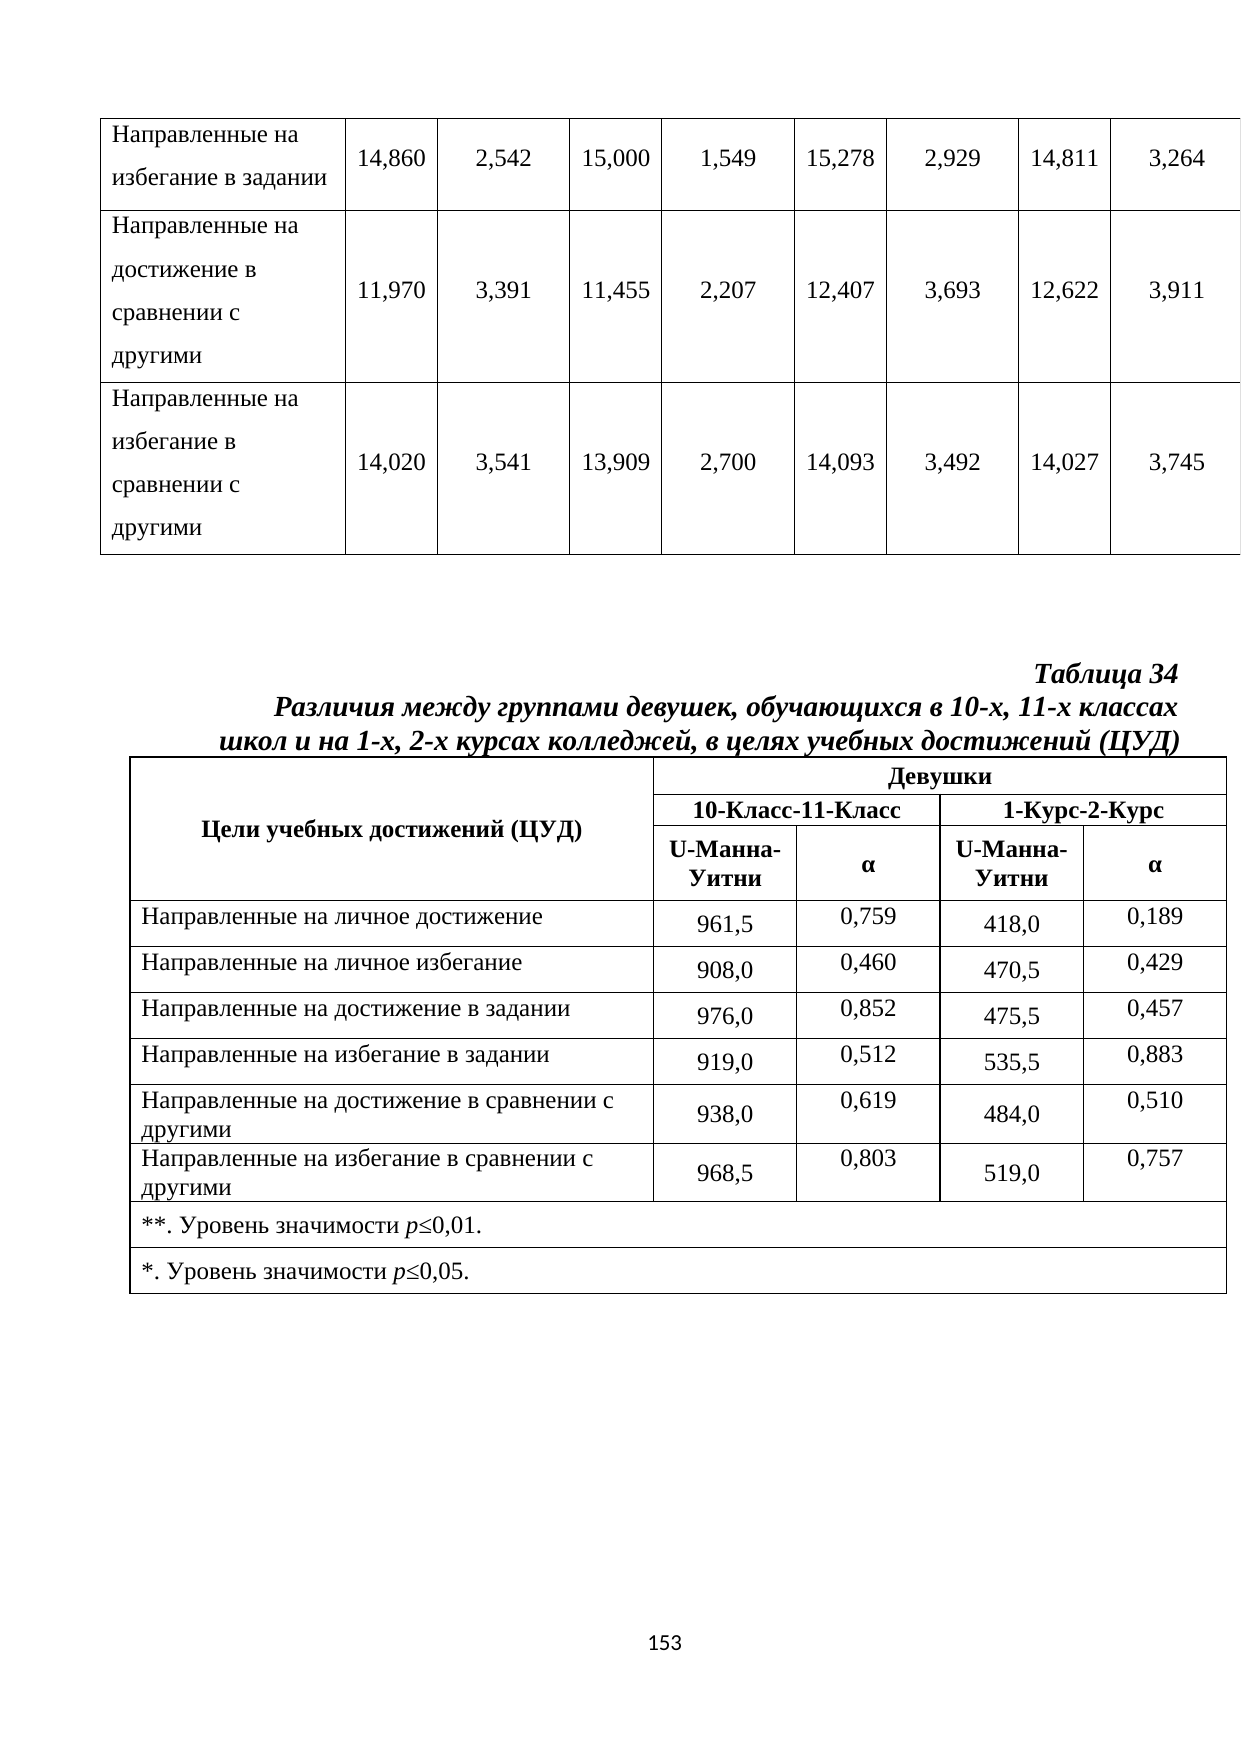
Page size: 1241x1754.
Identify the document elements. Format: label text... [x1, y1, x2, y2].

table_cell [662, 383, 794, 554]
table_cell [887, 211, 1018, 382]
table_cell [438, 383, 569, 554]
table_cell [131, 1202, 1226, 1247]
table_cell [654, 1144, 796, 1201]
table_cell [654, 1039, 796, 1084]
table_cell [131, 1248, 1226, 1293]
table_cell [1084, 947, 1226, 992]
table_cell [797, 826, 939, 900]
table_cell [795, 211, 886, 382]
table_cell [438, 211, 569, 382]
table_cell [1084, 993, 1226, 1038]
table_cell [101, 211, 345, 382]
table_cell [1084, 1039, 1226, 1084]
text Различия между группами девушек, обучающихся в 10-х, 11-х классах школ и на 1-х, 2-х курсах колледжей, в целях учебных достижений (ЦУД) [196, 689, 1181, 756]
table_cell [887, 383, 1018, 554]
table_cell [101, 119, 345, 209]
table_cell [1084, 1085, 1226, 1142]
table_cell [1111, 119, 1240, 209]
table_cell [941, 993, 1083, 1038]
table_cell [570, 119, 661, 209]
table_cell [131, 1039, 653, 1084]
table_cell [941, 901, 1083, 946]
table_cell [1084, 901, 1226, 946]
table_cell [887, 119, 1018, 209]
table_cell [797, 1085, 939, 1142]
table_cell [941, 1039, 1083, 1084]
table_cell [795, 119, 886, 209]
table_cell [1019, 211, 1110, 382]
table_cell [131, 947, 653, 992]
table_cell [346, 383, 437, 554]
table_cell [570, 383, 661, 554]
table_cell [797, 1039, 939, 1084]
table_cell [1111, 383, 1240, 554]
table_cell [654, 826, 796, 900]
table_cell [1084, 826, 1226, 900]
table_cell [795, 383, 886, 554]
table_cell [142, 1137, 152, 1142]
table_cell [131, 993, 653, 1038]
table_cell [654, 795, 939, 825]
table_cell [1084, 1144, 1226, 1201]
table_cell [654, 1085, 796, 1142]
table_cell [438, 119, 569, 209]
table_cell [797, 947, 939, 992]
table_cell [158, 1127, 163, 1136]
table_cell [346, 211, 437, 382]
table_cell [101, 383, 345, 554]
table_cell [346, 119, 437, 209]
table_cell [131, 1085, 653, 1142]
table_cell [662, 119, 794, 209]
text Таблица 34 [196, 656, 1181, 689]
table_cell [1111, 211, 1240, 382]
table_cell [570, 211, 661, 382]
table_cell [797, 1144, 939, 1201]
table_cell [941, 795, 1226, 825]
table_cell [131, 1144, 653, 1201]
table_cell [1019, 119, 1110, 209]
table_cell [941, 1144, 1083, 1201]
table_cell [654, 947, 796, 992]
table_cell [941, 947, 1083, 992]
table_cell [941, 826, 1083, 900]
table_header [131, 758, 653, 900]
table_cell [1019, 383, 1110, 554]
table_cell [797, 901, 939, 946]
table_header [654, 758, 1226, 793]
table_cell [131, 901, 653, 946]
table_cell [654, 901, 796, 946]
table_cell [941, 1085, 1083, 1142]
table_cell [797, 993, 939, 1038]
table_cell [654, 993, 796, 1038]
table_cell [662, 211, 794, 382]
